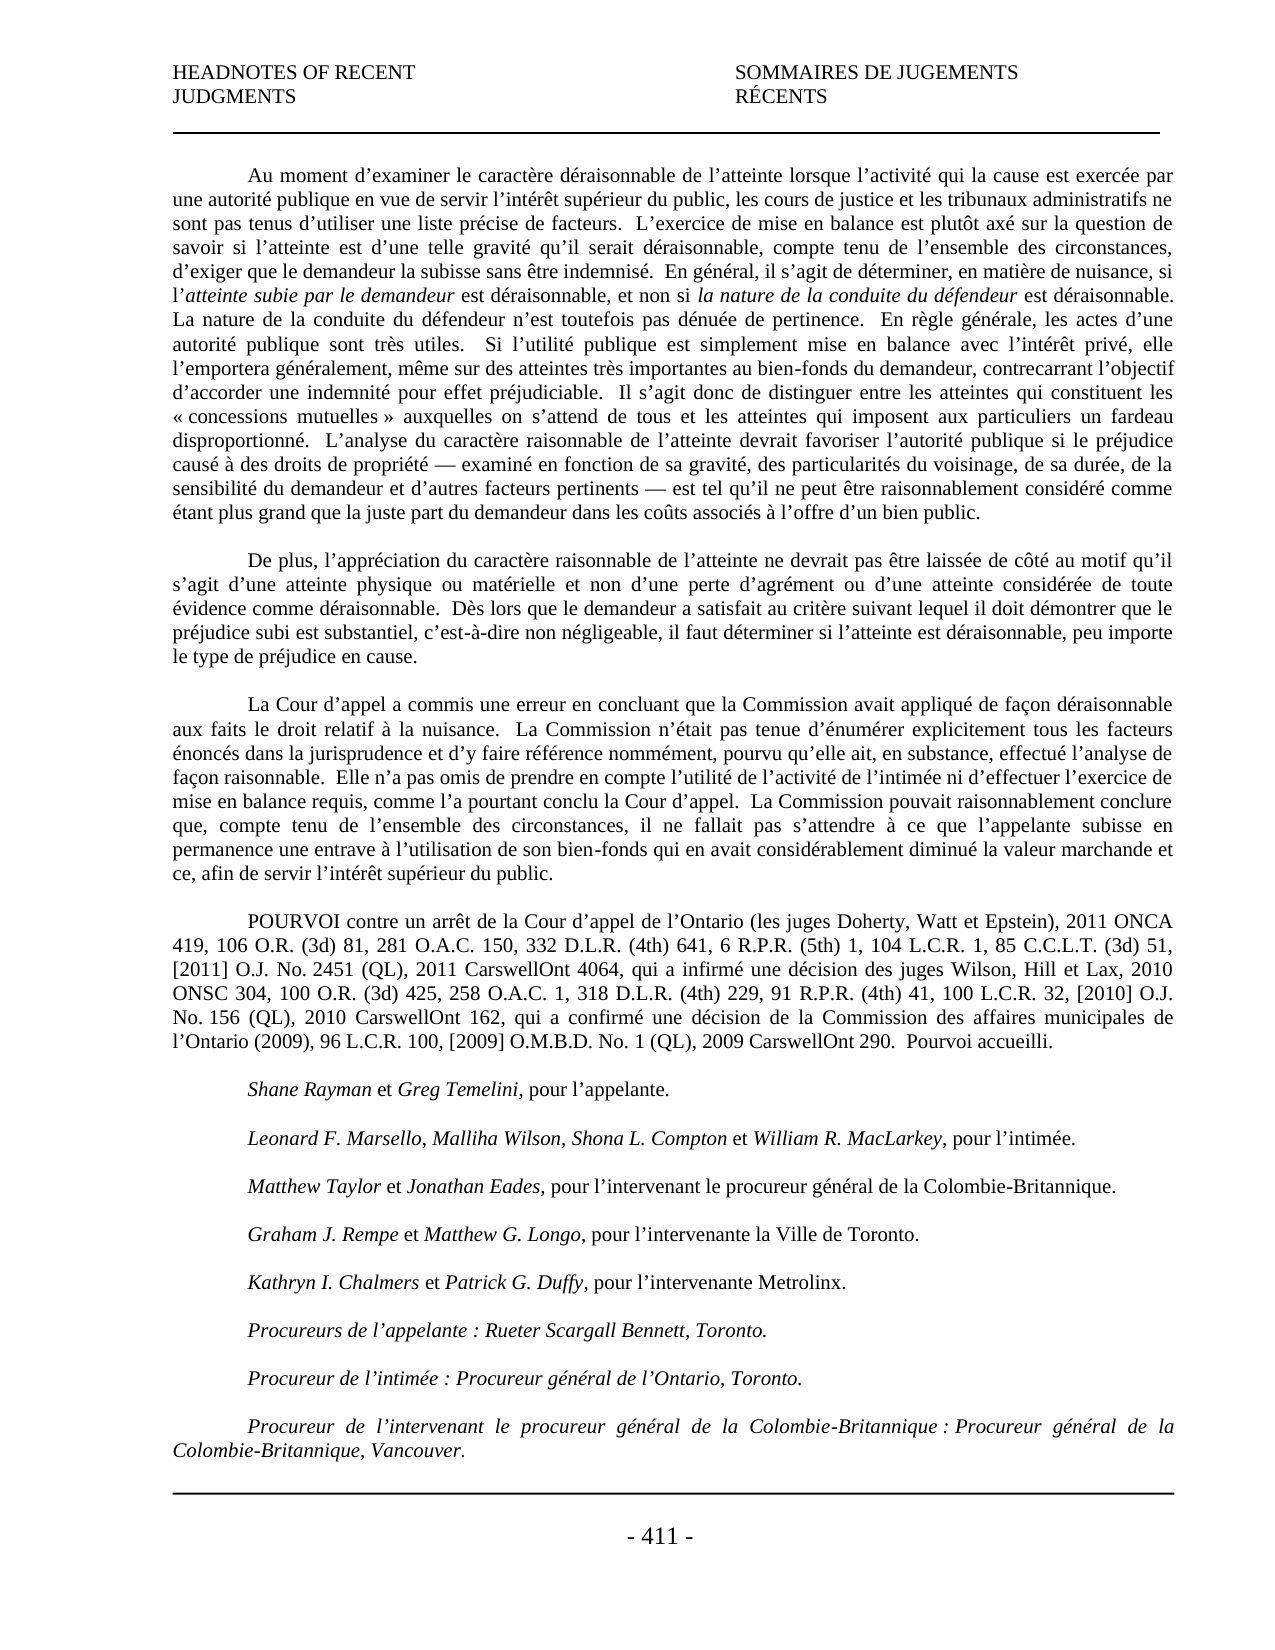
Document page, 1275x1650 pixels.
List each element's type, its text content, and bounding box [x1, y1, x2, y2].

text Leonard F. Marsello, Malliha Wilson, Shona L. Compton et William R. MacLarkey, pour l’intimée. [172, 1126, 1174, 1149]
text La Cour d’appel a commis une erreur en concluant que la Commission avait appliqué de façon déraisonnable aux faits le droit relatif à la nuisance. La Commission n’était pas tenue d’énumérer explicitement tous les facteurs énoncés dans la jurisprudence et d’y faire référence nommément, pourvu qu’elle ait, en substance, effectué l’analyse de façon raisonnable. Elle n’a pas omis de prendre en compte l’utilité de l’activité de l’intimée ni d’effectuer l’exercice de mise en balance requis, comme l’a pourtant conclu la Cour d’appel. La Commission pouvait raisonnablement conclure que, compte tenu de l’ensemble des circonstances, il ne fallait pas s’attendre à ce que l’appelante subisse en permanence une entrave à l’utilisation de son bien-fonds qui en avait considérablement diminué la valeur marchande et ce, afin de servir l’intérêt supérieur du public. [172, 692, 1174, 885]
text De plus, l’appréciation du caractère raisonnable de l’atteinte ne devrait pas être laissée de côté au motif qu’il s’agit d’une atteinte physique ou matérielle et non d’une perte d’agrément ou d’une atteinte considérée de toute évidence comme déraisonnable. Dès lors que le demandeur a satisfait au critère suivant lequel il doit démontrer que le préjudice subi est substantiel, c’est-à-dire non négligeable, il faut déterminer si l’atteinte est déraisonnable, peu importe le type de préjudice en cause. [172, 548, 1174, 668]
text Shane Rayman et Greg Temelini, pour l’appelante. [172, 1077, 1174, 1101]
text Graham J. Rempe et Matthew G. Longo, pour l’intervenante la Ville de Toronto. [172, 1222, 1174, 1246]
text Procureurs de l’appelante : Rueter Scargall Bennett, Toronto. [172, 1318, 1174, 1342]
text Procureur de l’intervenant le procureur général de la Colombie-Britannique : Procureur général de la Colombie-Britannique, Vancouver. [172, 1414, 1174, 1462]
text Au moment d’examiner le caractère déraisonnable de l’atteinte lorsque l’activité qui la cause est exercée par une autorité publique en vue de servir l’intérêt supérieur du public, les cours de justice et les tribunaux administratifs ne sont pas tenus d’utiliser une liste précise de facteurs. L’exercice de mise en balance est plutôt axé sur la question de savoir si l’atteinte est d’une telle gravité qu’il serait déraisonnable, compte tenu de l’ensemble des circonstances, d’exiger que le demandeur la subisse sans être indemnisé. En général, il s’agit de déterminer, en matière de nuisance, si l’atteinte subie par le demandeur est déraisonnable, et non si la nature de la conduite du défendeur est déraisonnable. La nature de la conduite du défendeur n’est toutefois pas dénuée de pertinence. En règle générale, les actes d’une autorité publique sont très utiles. Si l’utilité publique est simplement mise en balance avec l’intérêt privé, elle l’emportera généralement, même sur des atteintes très importantes au bien-fonds du demandeur, contrecarrant l’objectif d’accorder une indemnité pour effet préjudiciable. Il s’agit donc de distinguer entre les atteintes qui constituent les « concessions mutuelles » auxquelles on s’attend de tous et les atteintes qui imposent aux particuliers un fardeau disproportionné. L’analyse du caractère raisonnable de l’atteinte devrait favoriser l’autorité publique si le préjudice causé à des droits de propriété — examiné en fonction de sa gravité, des particularités du voisinage, de sa durée, de la sensibilité du demandeur et d’autres facteurs pertinents — est tel qu’il ne peut être raisonnablement considéré comme étant plus grand que la juste part du demandeur dans les coûts associés à l’offre d’un bien public. [172, 163, 1174, 524]
text Kathryn I. Chalmers et Patrick G. Duffy, pour l’intervenante Metrolinx. [172, 1270, 1174, 1294]
text Matthew Taylor et Jonathan Eades, pour l’intervenant le procureur général de la Colombie-Britannique. [172, 1174, 1174, 1198]
text POURVOI contre un arrêt de la Cour d’appel de l’Ontario (les juges Doherty, Watt et Epstein), 2011 ONCA 419, 106 O.R. (3d) 81, 281 O.A.C. 150, 332 D.L.R. (4th) 641, 6 R.P.R. (5th) 1, 104 L.C.R. 1, 85 C.C.L.T. (3d) 51, [2011] O.J. No. 2451 (QL), 2011 CarswellOnt 4064, qui a infirmé une décision des juges Wilson, Hill et Lax, 2010 ONSC 304, 100 O.R. (3d) 425, 258 O.A.C. 1, 318 D.L.R. (4th) 229, 91 R.P.R. (4th) 41, 100 L.C.R. 32, [2010] O.J. No. 156 (QL), 2010 CarswellOnt 162, qui a confirmé une décision de la Commission des affaires municipales de l’Ontario (2009), 96 L.C.R. 100, [2009] O.M.B.D. No. 1 (QL), 2009 CarswellOnt 290. Pourvoi accueilli. [172, 909, 1174, 1053]
text Procureur de l’intimée : Procureur général de l’Ontario, Toronto. [172, 1366, 1174, 1390]
